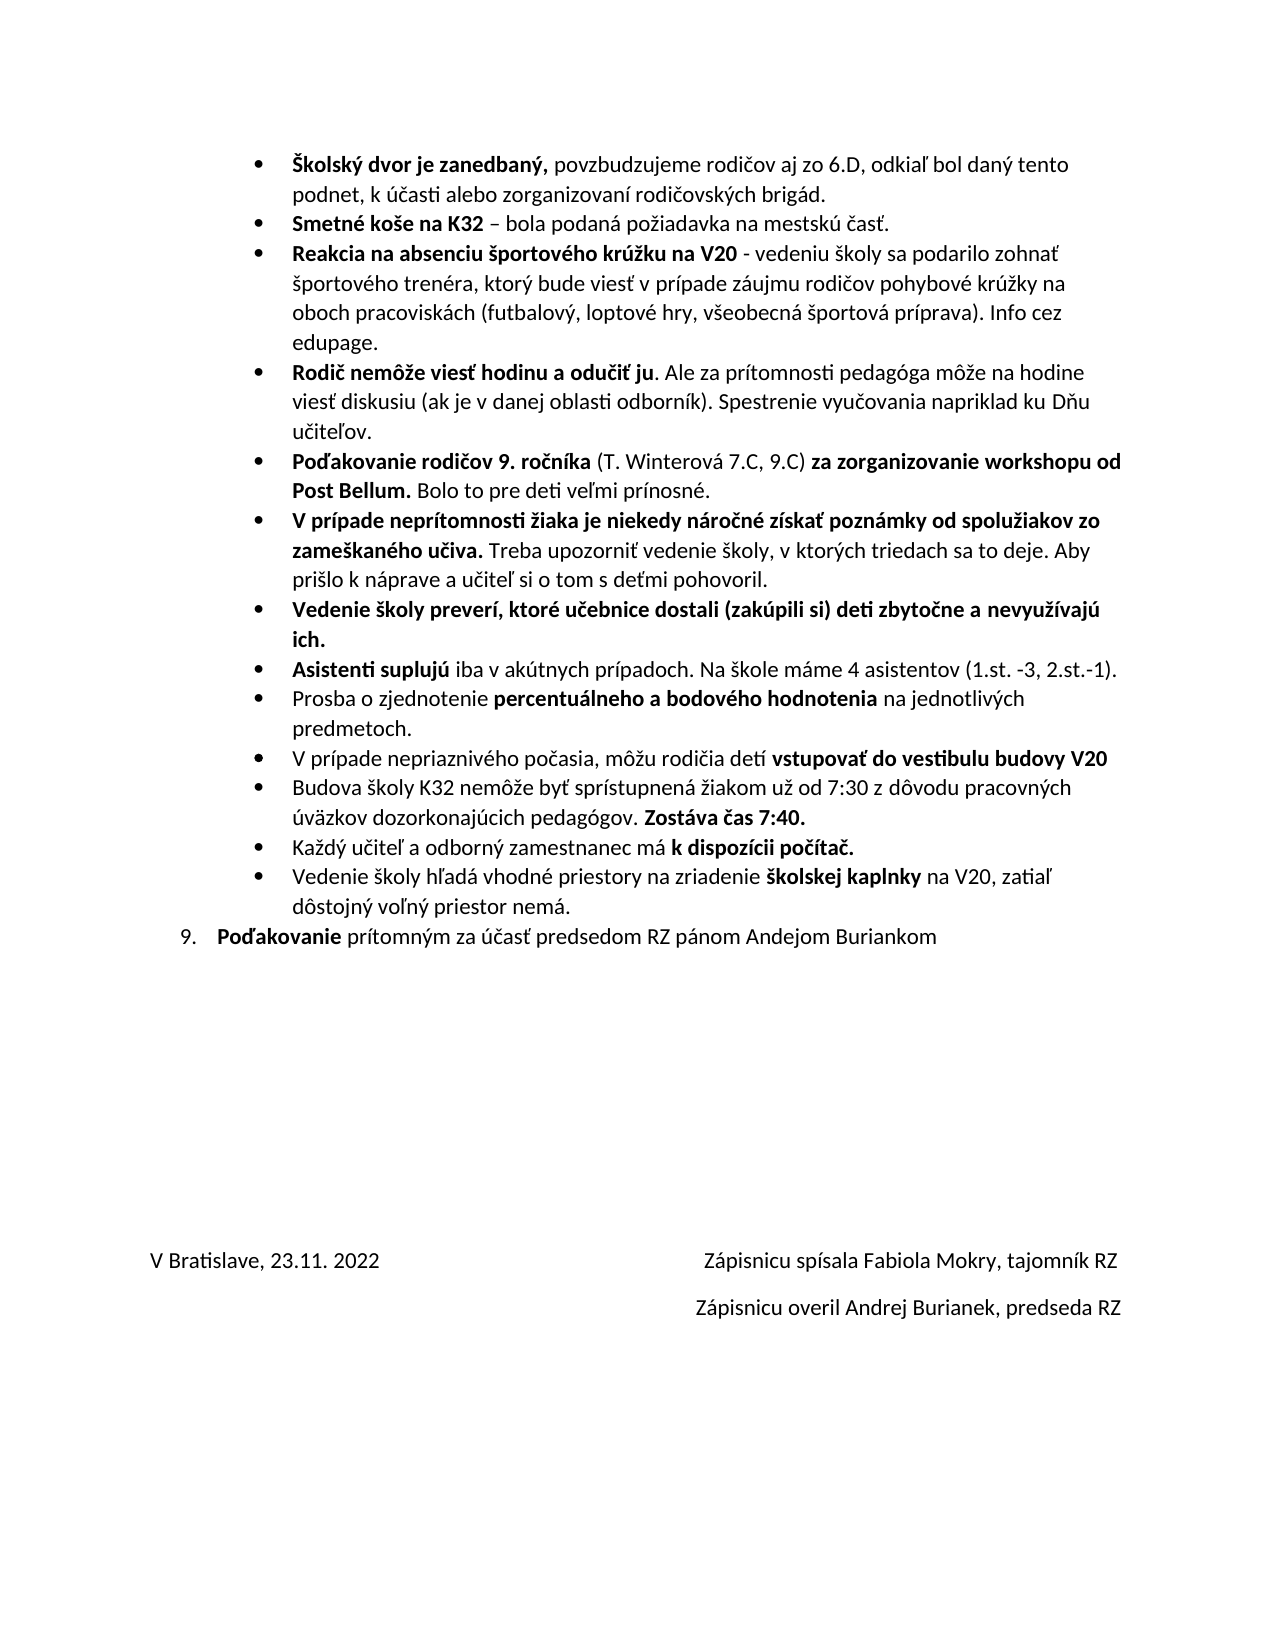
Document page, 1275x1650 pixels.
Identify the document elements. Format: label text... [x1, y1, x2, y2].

list V prípade nepriaznivého počasia, môžu rodičia detí vstupovať do vestibulu budovy V20 [254, 744, 1125, 772]
list Vedenie školy hľadá vhodné priestory na zriadenie školskej kaplnky na V20, zatiaľ dôstojný voľný priestor nemá. [254, 862, 1125, 920]
list Poďakovanie rodičov 9. ročníka (T. Winterová 7.C, 9.C) za zorganizovanie workshopu od Post Bellum. Bolo to pre deti veľmi prínosné. [254, 447, 1125, 504]
list Asistenti suplujú iba v akútnych prípadoch. Na škole máme 4 asistentov (1.st. -3, 2.st.-1). [254, 655, 1125, 683]
list Reakcia na absenciu športového krúžku na V20 - vedeniu školy sa podarilo zohnať športového trenéra, ktorý bude viesť v prípade záujmu rodičov pohybové krúžky na oboch pracoviskách (futbalový, loptové hry, všeobecná športová príprava). Info cez edupage. [254, 239, 1125, 356]
list Školský dvor je zanedbaný, povzbudzujeme rodičov aj zo 6.D, odkiaľ bol daný tento podnet, k účasti alebo zorganizovaní rodičovských brigád. [254, 150, 1125, 208]
list Budova školy K32 nemôže byť sprístupnená žiakom už od 7:30 z dôvodu pracovných úväzkov dozorkonajúcich pedagógov. Zostáva čas 7:40. [254, 773, 1125, 831]
list Poďakovanie prítomným za účasť predsedom RZ pánom Andejom Buriankom [179, 922, 1125, 950]
list Každý učiteľ a odborný zamestnanec má k dispozícii počítač. [254, 833, 1125, 861]
list Smetné koše na K32 – bola podaná požiadavka na mestskú časť. [254, 209, 1125, 237]
text Zápisnicu overil Andrej Burianek, predseda RZ [150, 1293, 1125, 1321]
list Vedenie školy preverí, ktoré učebnice dostali (zakúpili si) deti zbytočne a nevyužívajú ich. [254, 595, 1125, 653]
list Rodič nemôže viesť hodinu a odučiť ju. Ale za prítomnosti pedagóga môže na hodine viesť diskusiu (ak je v danej oblasti odborník). Spestrenie vyučovania napriklad ku Dňu učiteľov. [254, 358, 1125, 445]
list V prípade neprítomnosti žiaka je niekedy náročné získať poznámky od spolužiakov zo zameškaného učiva. Treba upozorniť vedenie školy, v ktorých triedach sa to deje. Aby prišlo k náprave a učiteľ si o tom s deťmi pohovoril. [254, 506, 1125, 594]
list Prosba o zjednotenie percentuálneho a bodového hodnotenia na jednotlivých predmetoch. [254, 684, 1125, 742]
text V Bratislave, 23.11. 2022 Zápisnicu spísala Fabiola Mokry, tajomník RZ [150, 1246, 1125, 1274]
